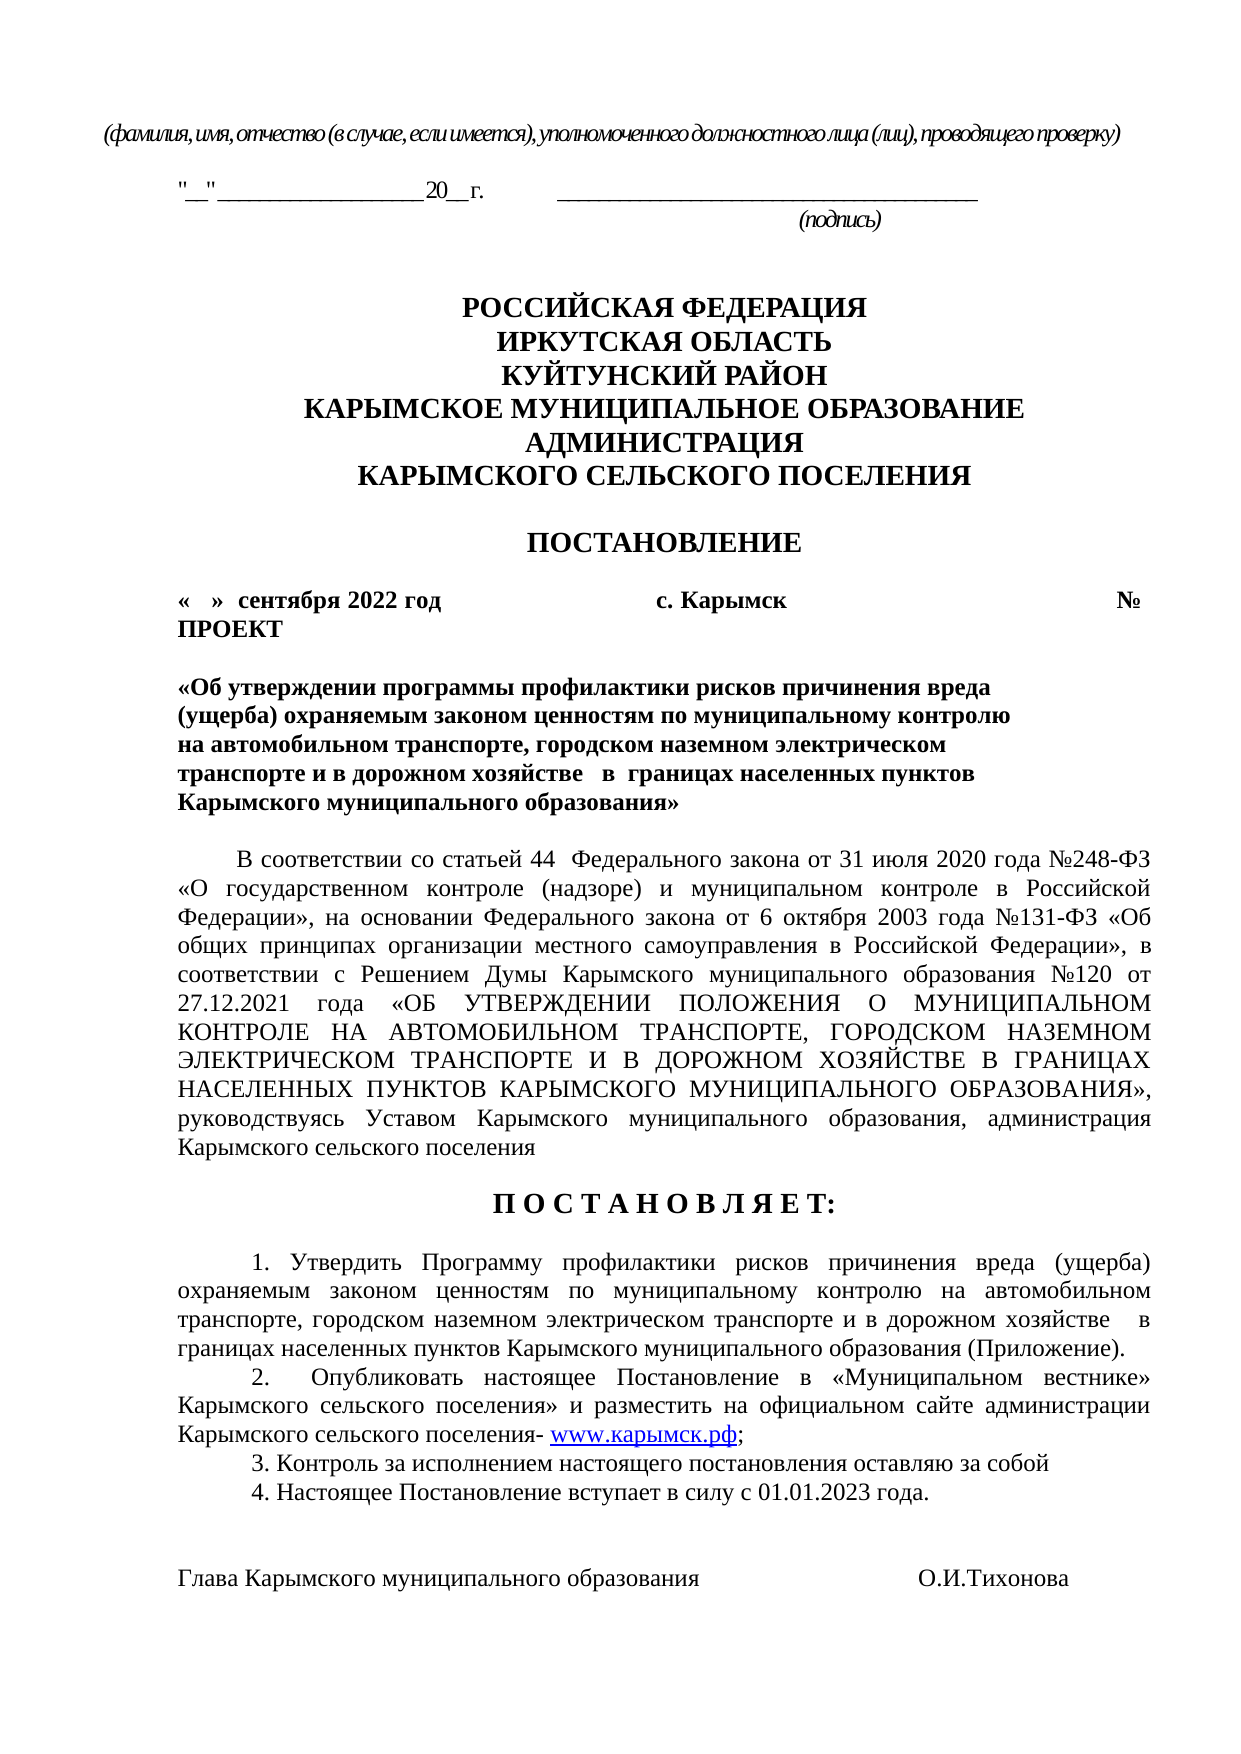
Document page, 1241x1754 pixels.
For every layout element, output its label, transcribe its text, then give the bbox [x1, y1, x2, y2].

text транспорте и в дорожном хозяйстве в границах населенных пунктов [177, 758, 1152, 787]
text «Об утверждении программы профилактики рисков причинения вреда [177, 672, 1152, 700]
text 1. Утвердить Программу профилактики рисков причинения вреда (ущерба) охраняемым законом ценностям по муниципальному контролю на автомобильном транспорте, городском наземном электрическом транспорте и в дорожном хозяйстве в границах населенных пунктов Карымского муниципального образования (Приложение). [177, 1247, 1152, 1362]
text Карымского муниципального образования» [177, 787, 1152, 815]
text КУЙТУНСКИЙ РАЙОН [177, 358, 1152, 391]
text (фамилия, имя, отчество (в случае, если имеется), уполномоченного должностного лица (лиц), проводящего проверку) [103, 118, 1152, 147]
text Глава Карымского муниципального образования О.И.Тихонова [177, 1563, 1152, 1620]
text « » сентября 2022 год с. Карымск № ПРОЕКТ [177, 585, 1152, 643]
text 4. Настоящее Постановление вступает в силу с 01.01.2023 года. [177, 1477, 1152, 1505]
text П О С Т А Н О В Л Я Е Т: [177, 1187, 1152, 1220]
text КАРЫМСКОГО СЕЛЬСКОГО ПОСЕЛЕНИЯ [177, 458, 1152, 492]
text 2. Опубликовать настоящее Постановление в «Муниципальном вестнике» Карымского сельского поселения» и разместить на официальном сайте администрации Карымского сельского поселения- www.карымск.рф; [177, 1362, 1152, 1448]
text РОССИЙСКАЯ ФЕДЕРАЦИЯ [177, 291, 1152, 324]
text ИРКУТСКАЯ ОБЛАСТЬ [177, 324, 1152, 358]
text "__" ____________________ 20__ г. _________________________________________ [177, 176, 1152, 204]
text ПОСТАНОВЛЕНИЕ [177, 525, 1152, 559]
text АДМИНИСТРАЦИЯ [177, 425, 1152, 458]
text (ущерба) охраняемым законом ценностям по муниципальному контролю [177, 700, 1152, 729]
text В соответствии со статьей 44 Федерального закона от 31 июля 2020 года №248-ФЗ «О государственном контроле (надзоре) и муниципальном контроле в Российской Федерации», на основании Федерального закона от 6 октября 2003 года №131-ФЗ «Об общих принципах организации местного самоуправления в Российской Федерации», в соответствии с Решением Думы Карымского муниципального образования №120 от 27.12.2021 года «ОБ УТВЕРЖДЕНИИ ПОЛОЖЕНИЯ О МУНИЦИПАЛЬНОМ КОНТРОЛЕ НА АВТОМОБИЛЬНОМ ТРАНСПОРТЕ, ГОРОДСКОМ НАЗЕМНОМ ЭЛЕКТРИЧЕСКОМ ТРАНСПОРТЕ И В ДОРОЖНОМ ХОЗЯЙСТВЕ В ГРАНИЦАХ НАСЕЛЕННЫХ ПУНКТОВ КАРЫМСКОГО МУНИЦИПАЛЬНОГО ОБРАЗОВАНИЯ», руководствуясь Уставом Карымского муниципального образования, администрация Карымского сельского поселения [177, 844, 1152, 1160]
text на автомобильном транспорте, городском наземном электрическом [177, 729, 1152, 758]
text 3. Контроль за исполнением настоящего постановления оставляю за собой [177, 1448, 1152, 1477]
text КАРЫМСКОЕ МУНИЦИПАЛЬНОЕ ОБРАЗОВАНИЕ [177, 391, 1152, 425]
text (подпись) [177, 204, 1152, 233]
